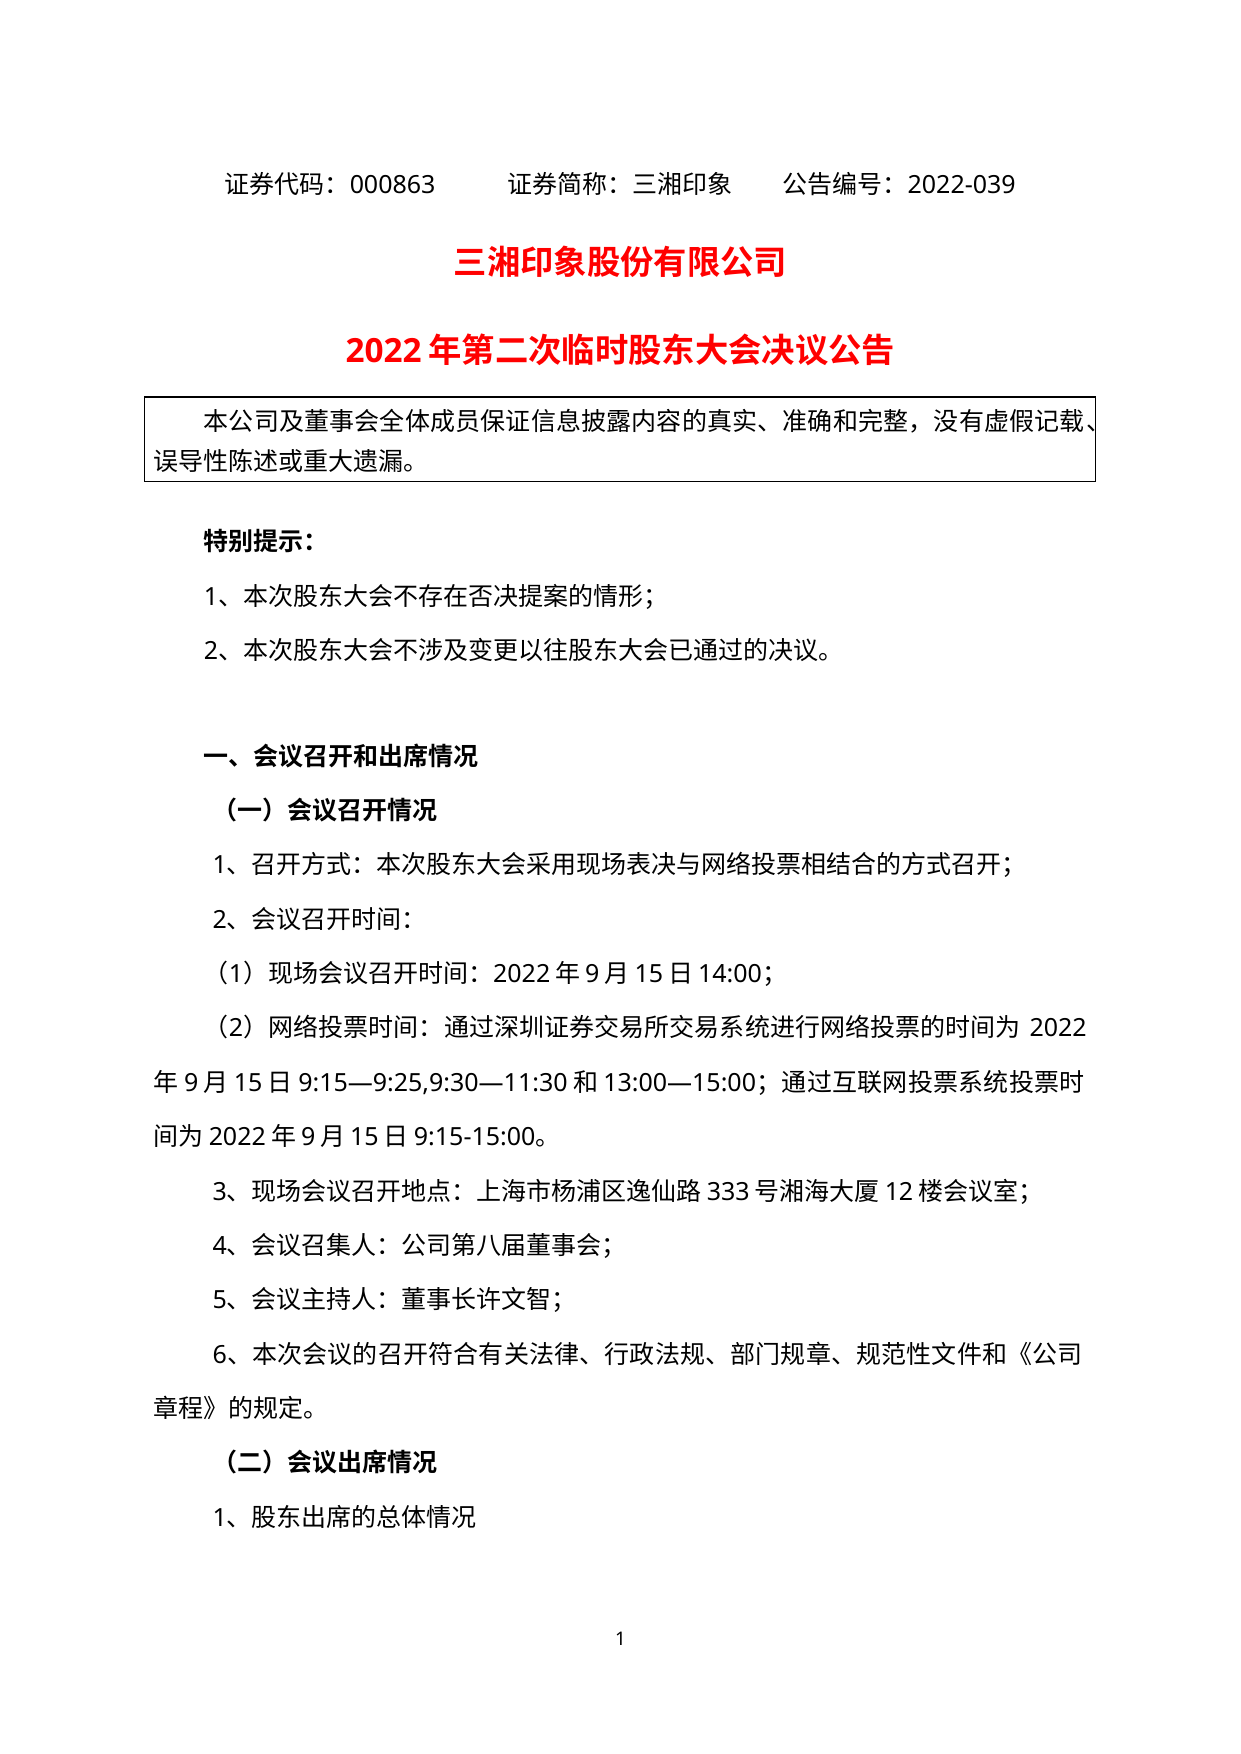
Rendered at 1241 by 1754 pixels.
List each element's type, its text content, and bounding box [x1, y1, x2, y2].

text 1、召开方式：本次股东大会采用现场表决与网络投票相结合的方式召开； [153, 845, 1087, 881]
text 1、股东出席的总体情况 [153, 1497, 1087, 1533]
text （2）网络投票时间：通过深圳证券交易所交易系统进行网络投票的时间为2022年9月15日9:15—9:25,9:30—11:30和13:00—15:00；通过互联网投票系统投票时间为2022年9月15日9:15-15:00。 [153, 1008, 1087, 1153]
text 1、本次股东大会不存在否决提案的情形； [153, 576, 1087, 612]
text 6、本次会议的召开符合有关法律、行政法规、部门规章、规范性文件和《公司章程》的规定。 [153, 1334, 1087, 1425]
text 4、会议召集人：公司第八届董事会； [153, 1225, 1087, 1262]
text 2、本次股东大会不涉及变更以往股东大会已通过的决议。 [153, 631, 1087, 667]
text （1）现场会议召开时间：2022年9月15日14:00； [153, 953, 1087, 990]
text 3、现场会议召开地点：上海市杨浦区逸仙路333号湘海大厦12楼会议室； [153, 1171, 1087, 1207]
text 5、会议主持人：董事长许文智； [153, 1280, 1087, 1316]
text 证券代码：000863 证券简称：三湘印象 公告编号：2022-039 [153, 163, 1087, 202]
text 特别提示： [153, 522, 1087, 558]
text 三湘印象股份有限公司 [153, 220, 1087, 300]
text （二）会议出席情况 [153, 1443, 1087, 1479]
text （一）会议召开情况 [153, 790, 1087, 827]
text 一、会议召开和出席情况 [153, 736, 1087, 772]
text 2、会议召开时间： [153, 899, 1087, 935]
text 2022年第二次临时股东大会决议公告 [153, 324, 1087, 372]
text 本公司及董事会全体成员保证信息披露内容的真实、准确和完整，没有虚假记载、误导性陈述或重大遗漏。 [145, 398, 1095, 481]
